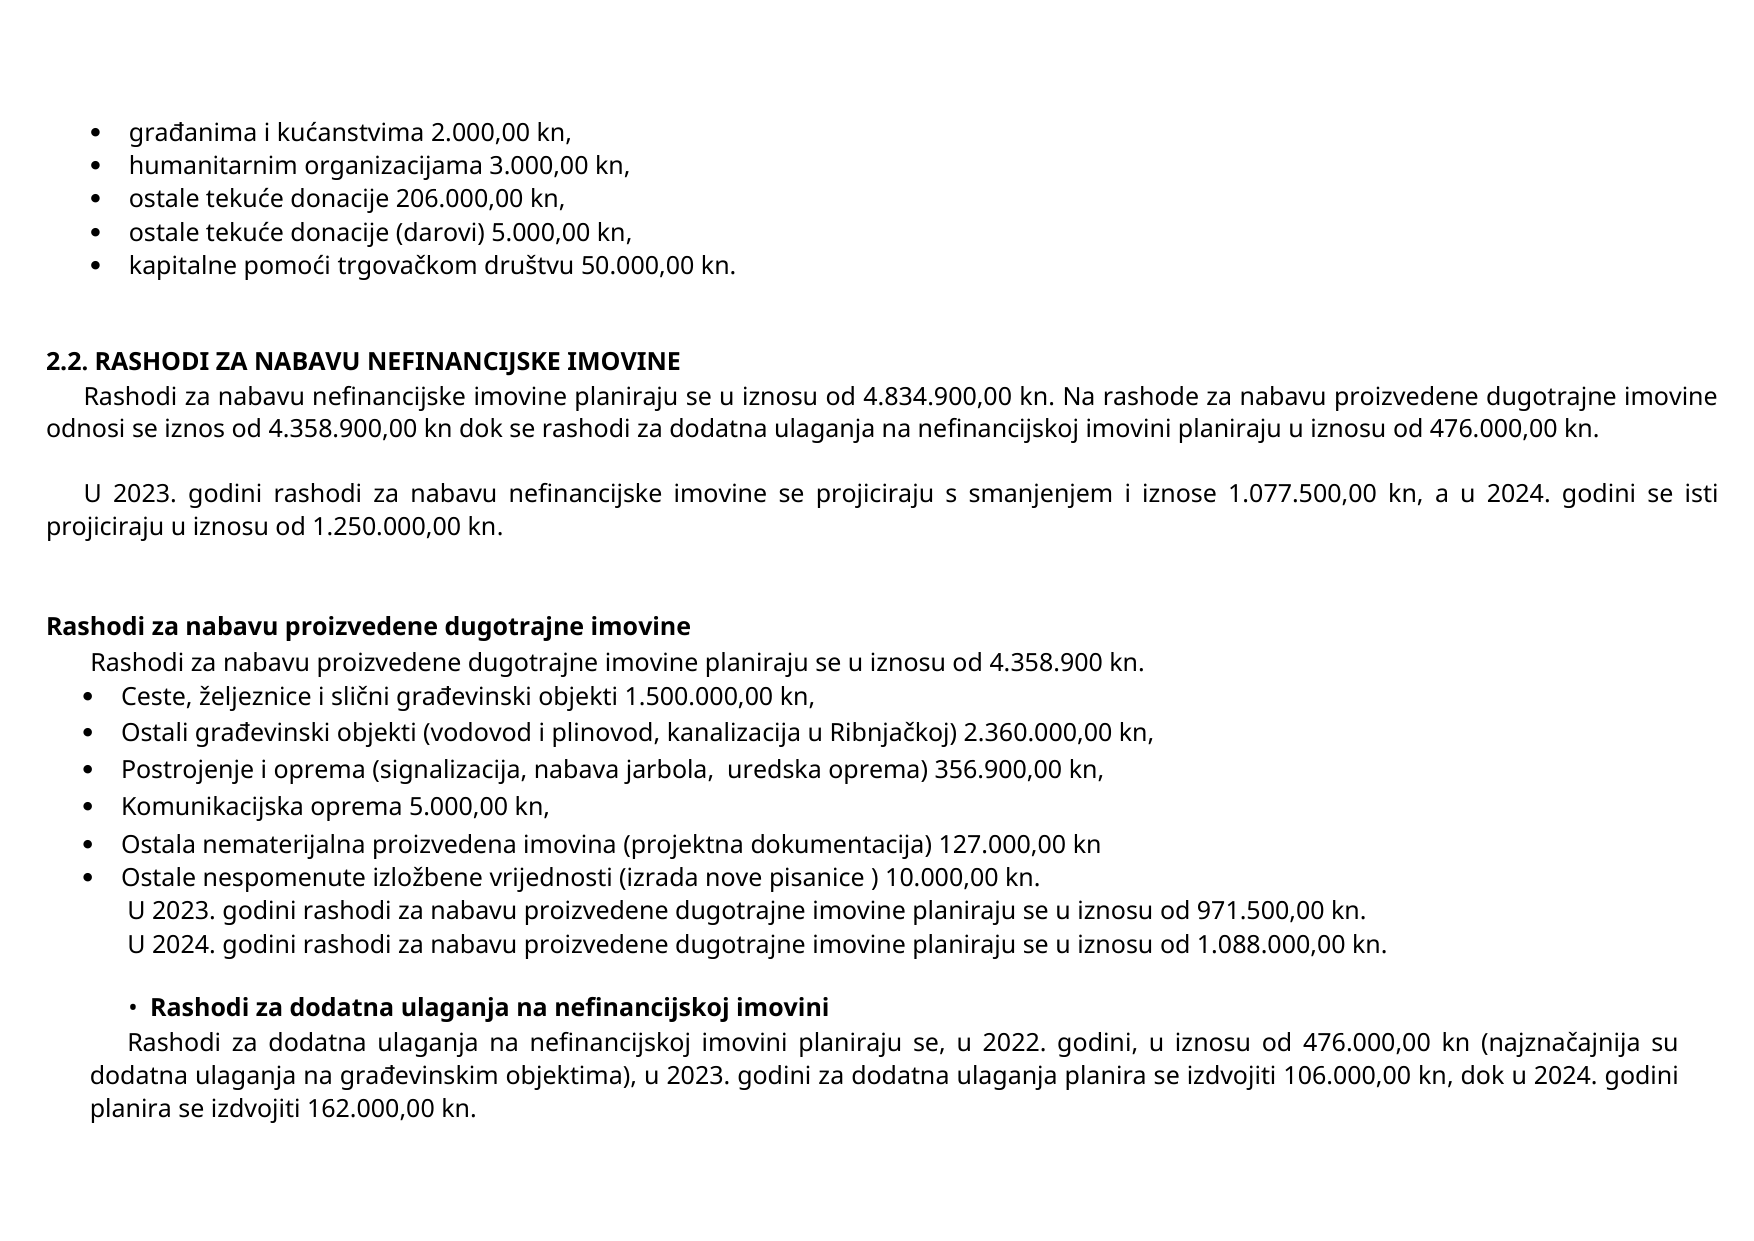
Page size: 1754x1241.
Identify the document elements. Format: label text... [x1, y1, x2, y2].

list Rashodi za dodatna ulaganja na nefinancijskoj imovini [128, 990, 1721, 1024]
title kapitalne pomoći trgovačkom društvu 50.000,00 kn. [91, 248, 1668, 281]
title humanitarnim organizacijama 3.000,00 kn, [91, 148, 1668, 181]
title Ceste, željeznice i slični građevinski objekti 1.500.000,00 kn, [83, 678, 1668, 713]
text Rashodi za nabavu nefinancijske imovine planiraju se u iznosu od 4.834.900,00 kn. Na rashode za nabavu proizvedene dugotrajne imovine odnosi se iznos od 4.358.900,00 kn dok se rashodi za dodatna ulaganja na nefinancijskoj imovini planiraju u iznosu od 476.000,00 kn. [46, 378, 1721, 445]
text 2.2. RASHODI ZA NABAVU NEFINANCIJSKE IMOVINE [46, 344, 1721, 378]
text U 2023. godini rashodi za nabavu nefinancijske imovine se projiciraju s smanjenjem i iznose 1.077.500,00 kn, a u 2024. godini se isti projiciraju u iznosu od 1.250.000,00 kn. [46, 475, 1721, 542]
title građanima i kućanstvima 2.000,00 kn, [91, 114, 1668, 148]
title Postrojenje i oprema (signalizacija, nabava jarbola, uredska oprema) 356.900,00 kn, [83, 752, 1723, 786]
title ostale tekuće donacije (darovi) 5.000,00 kn, [91, 214, 1668, 248]
text U 2024. godini rashodi za nabavu proizvedene dugotrajne imovine planiraju se u iznosu od 1.088.000,00 kn. [89, 927, 1681, 960]
text Rashodi za nabavu proizvedene dugotrajne imovine [46, 609, 1721, 643]
text U 2023. godini rashodi za nabavu proizvedene dugotrajne imovine planiraju se u iznosu od 971.500,00 kn. [89, 893, 1681, 926]
title Ostala nematerijalna proizvedena imovina (projektna dokumentacija) 127.000,00 kn [83, 826, 1681, 860]
title Komunikacijska oprema 5.000,00 kn, [83, 789, 1723, 823]
title Ostali građevinski objekti (vodovod i plinovod, kanalizacija u Ribnjačkoj) 2.360.000,00 kn, [83, 714, 1723, 748]
title ostale tekuće donacije 206.000,00 kn, [91, 181, 1668, 214]
title Ostale nespomenute izložbene vrijednosti (izrada nove pisanice ) 10.000,00 kn. [83, 860, 1681, 893]
text Rashodi za nabavu proizvedene dugotrajne imovine planiraju se u iznosu od 4.358.900 kn. [89, 645, 1723, 678]
text Rashodi za dodatna ulaganja na nefinancijskoj imovini planiraju se, u 2022. godini, u iznosu od 476.000,00 kn (najznačajnija su dodatna ulaganja na građevinskim objektima), u 2023. godini za dodatna ulaganja planira se izdvojiti 106.000,00 kn, dok u 2024. godini planira se izdvojiti 162.000,00 kn. [89, 1024, 1681, 1125]
